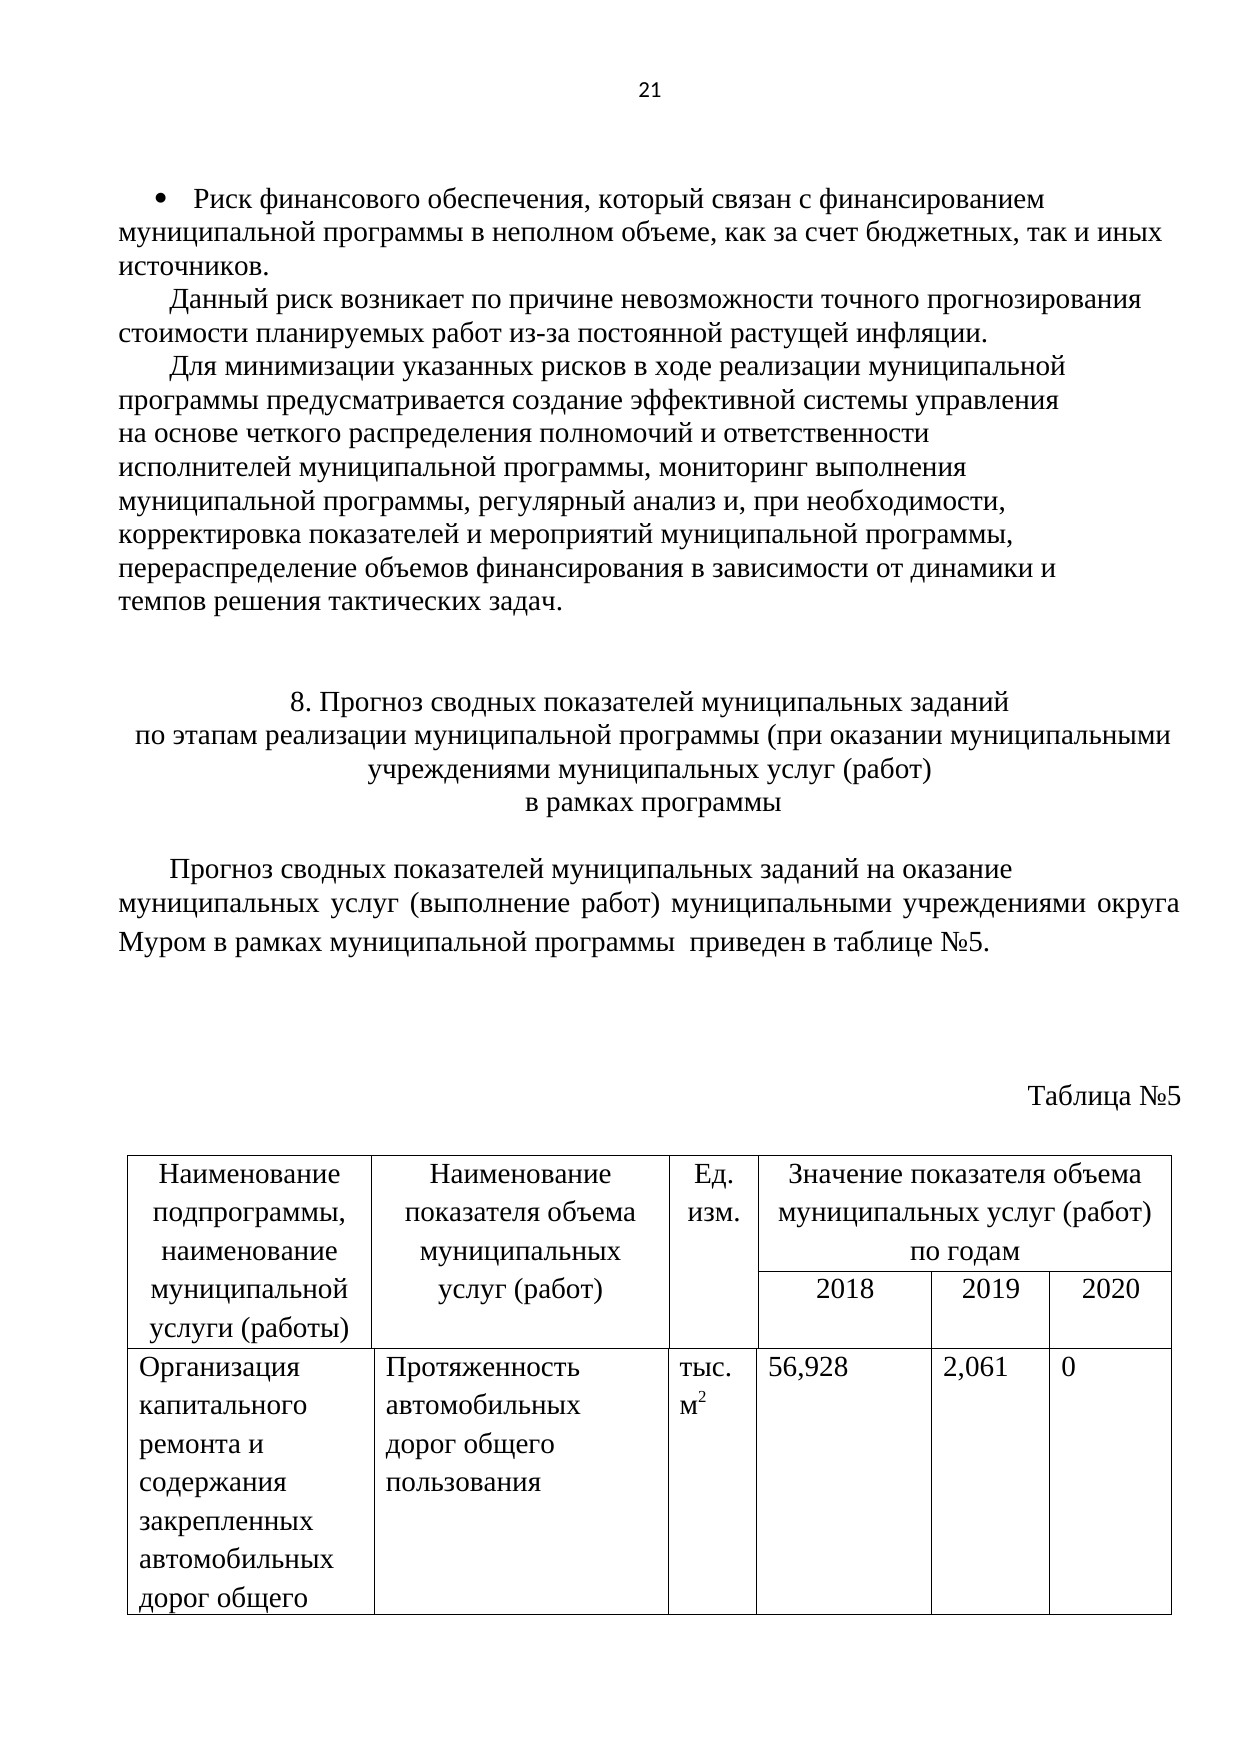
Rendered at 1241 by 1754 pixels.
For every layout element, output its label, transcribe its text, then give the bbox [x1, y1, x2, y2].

text Данный риск возникает по причине невозможности точного прогнозирования стоимости планируемых работ из-за постоянной растущей инфляции. [118, 281, 1181, 348]
text в рамках программы [118, 784, 1181, 818]
text Для минимизации указанных рисков в ходе реализации муниципальной [118, 348, 1181, 382]
table_cell 0 [1050, 1349, 1171, 1613]
text муниципальной программы в неполном объеме, как за счет бюджетных, так и иных источников. [118, 214, 1181, 281]
text Прогноз сводных показателей муниципальных заданий на оказание [118, 852, 1181, 885]
table_header Наименование подпрограммы, наименование муниципальной услуги (работы) [128, 1156, 371, 1348]
text корректировка показателей и мероприятий муниципальной программы, [118, 516, 1181, 550]
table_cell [375, 1349, 668, 1613]
table_header Значение показателя объема муниципальных услуг (работ) по годам [759, 1156, 1171, 1271]
text перераспределение объемов финансирования в зависимости от динамики и [118, 550, 1181, 583]
table_cell 2018 [759, 1272, 931, 1348]
text на основе четкого распределения полномочий и ответственности [118, 416, 1181, 449]
table_header Наименование показателя объема муниципальных услуг (работ) [372, 1156, 669, 1348]
text программы предусматривается создание эффективной системы управления [118, 382, 1181, 416]
table_cell 2019 [932, 1272, 1049, 1348]
text муниципальной программы, регулярный анализ и, при необходимости, [118, 483, 1181, 516]
text Таблица №5 [118, 1078, 1181, 1111]
text темпов решения тактических задач. [118, 583, 1181, 617]
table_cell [128, 1349, 374, 1613]
table_cell 56,928 [757, 1349, 931, 1613]
list Риск финансового обеспечения, который связан с финансированием [156, 181, 1181, 214]
text 8. Прогноз сводных показателей муниципальных заданий [118, 684, 1181, 717]
table_cell 2,061 [932, 1349, 1049, 1613]
table_cell тыс.м2 [669, 1349, 756, 1613]
table_header Ед. изм. [670, 1156, 758, 1348]
text по этапам реализации муниципальной программы (при оказании муниципальными учреждениями муниципальных услуг (работ) [118, 717, 1181, 784]
text муниципальных услуг (выполнение работ) муниципальными учреждениями округа Муром в рамках муниципальной программы приведен в таблице №5. [118, 885, 1181, 957]
table_cell 2020 [1050, 1272, 1171, 1348]
text исполнителей муниципальной программы, мониторинг выполнения [118, 449, 1181, 483]
